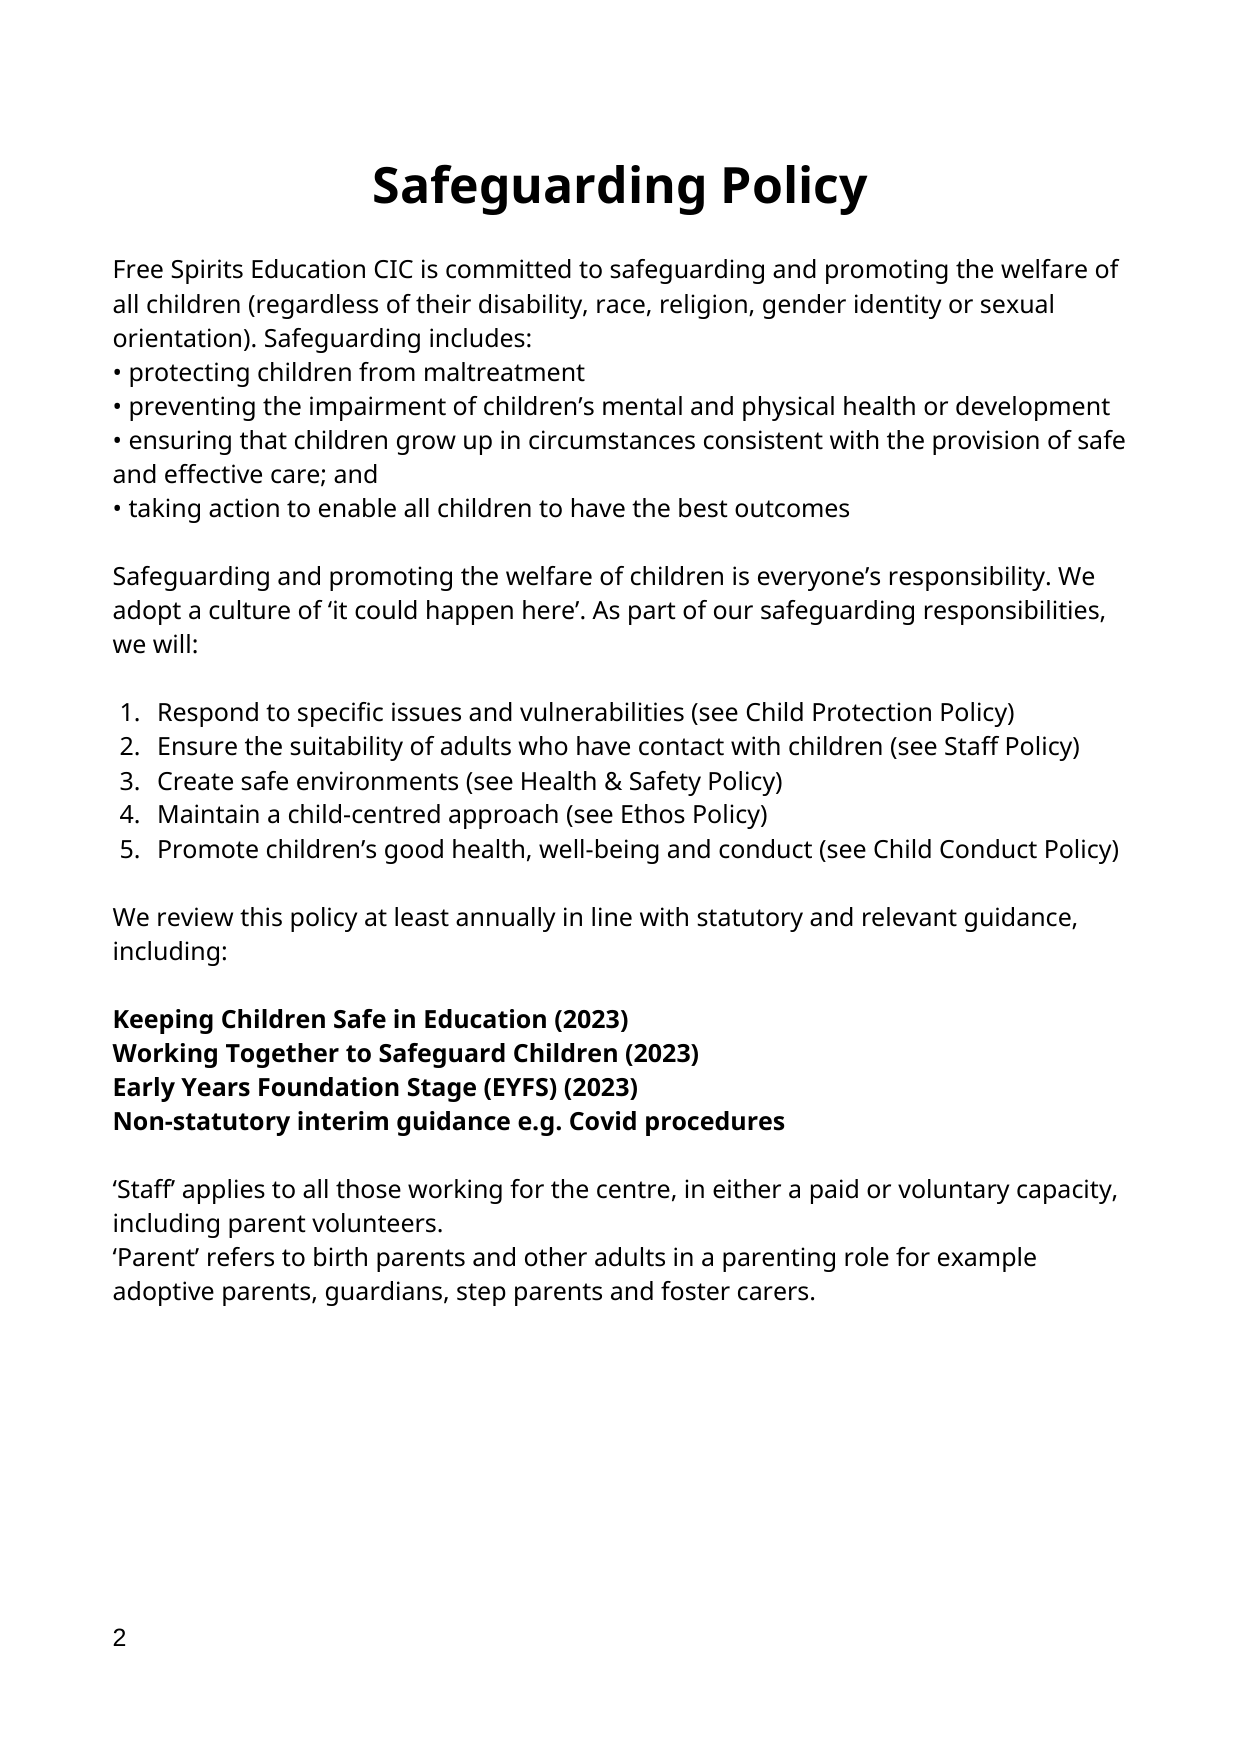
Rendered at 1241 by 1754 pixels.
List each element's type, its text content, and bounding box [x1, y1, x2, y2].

list Respond to specific issues and vulnerabilities (see Child Protection Policy) [119, 695, 1128, 729]
list Ensure the suitability of adults who have contact with children (see Staff Policy) [119, 729, 1128, 763]
list Promote children’s good health, well-being and conduct (see Child Conduct Policy) [119, 831, 1128, 865]
text Safeguarding and promoting the welfare of children is everyone’s responsibility. We adopt a culture of ‘it could happen here’. As part of our safeguarding responsibilities, we will: [112, 559, 1128, 661]
text ‘Staff’ applies to all those working for the centre, in either a paid or voluntary capacity, including parent volunteers. [112, 1172, 1128, 1240]
text Working Together to Safeguard Children (2023) [112, 1036, 1128, 1070]
text • preventing the impairment of children’s mental and physical health or development [112, 388, 1128, 422]
list Maintain a child-centred approach (see Ethos Policy) [119, 797, 1128, 831]
text ‘Parent’ refers to birth parents and other adults in a parenting role for example adoptive parents, guardians, step parents and foster carers. [112, 1240, 1128, 1308]
text Early Years Foundation Stage (EYFS) (2023) [112, 1070, 1128, 1104]
text We review this policy at least annually in line with statutory and relevant guidance, including: [112, 899, 1128, 967]
text • taking action to enable all children to have the best outcomes [112, 491, 1128, 525]
text • ensuring that children grow up in circumstances consistent with the provision of safe and effective care; and [112, 422, 1128, 491]
list Safeguarding Policy [112, 150, 1128, 218]
text Non-statutory interim guidance e.g. Covid procedures [112, 1104, 1128, 1138]
text • protecting children from maltreatment [112, 354, 1128, 388]
text Free Spirits Education CIC is committed to safeguarding and promoting the welfare of all children (regardless of their disability, race, religion, gender identity or sexual orientation). Safeguarding includes: [112, 252, 1128, 354]
text Keeping Children Safe in Education (2023) [112, 1002, 1128, 1036]
list Create safe environments (see Health & Safety Policy) [119, 763, 1128, 797]
